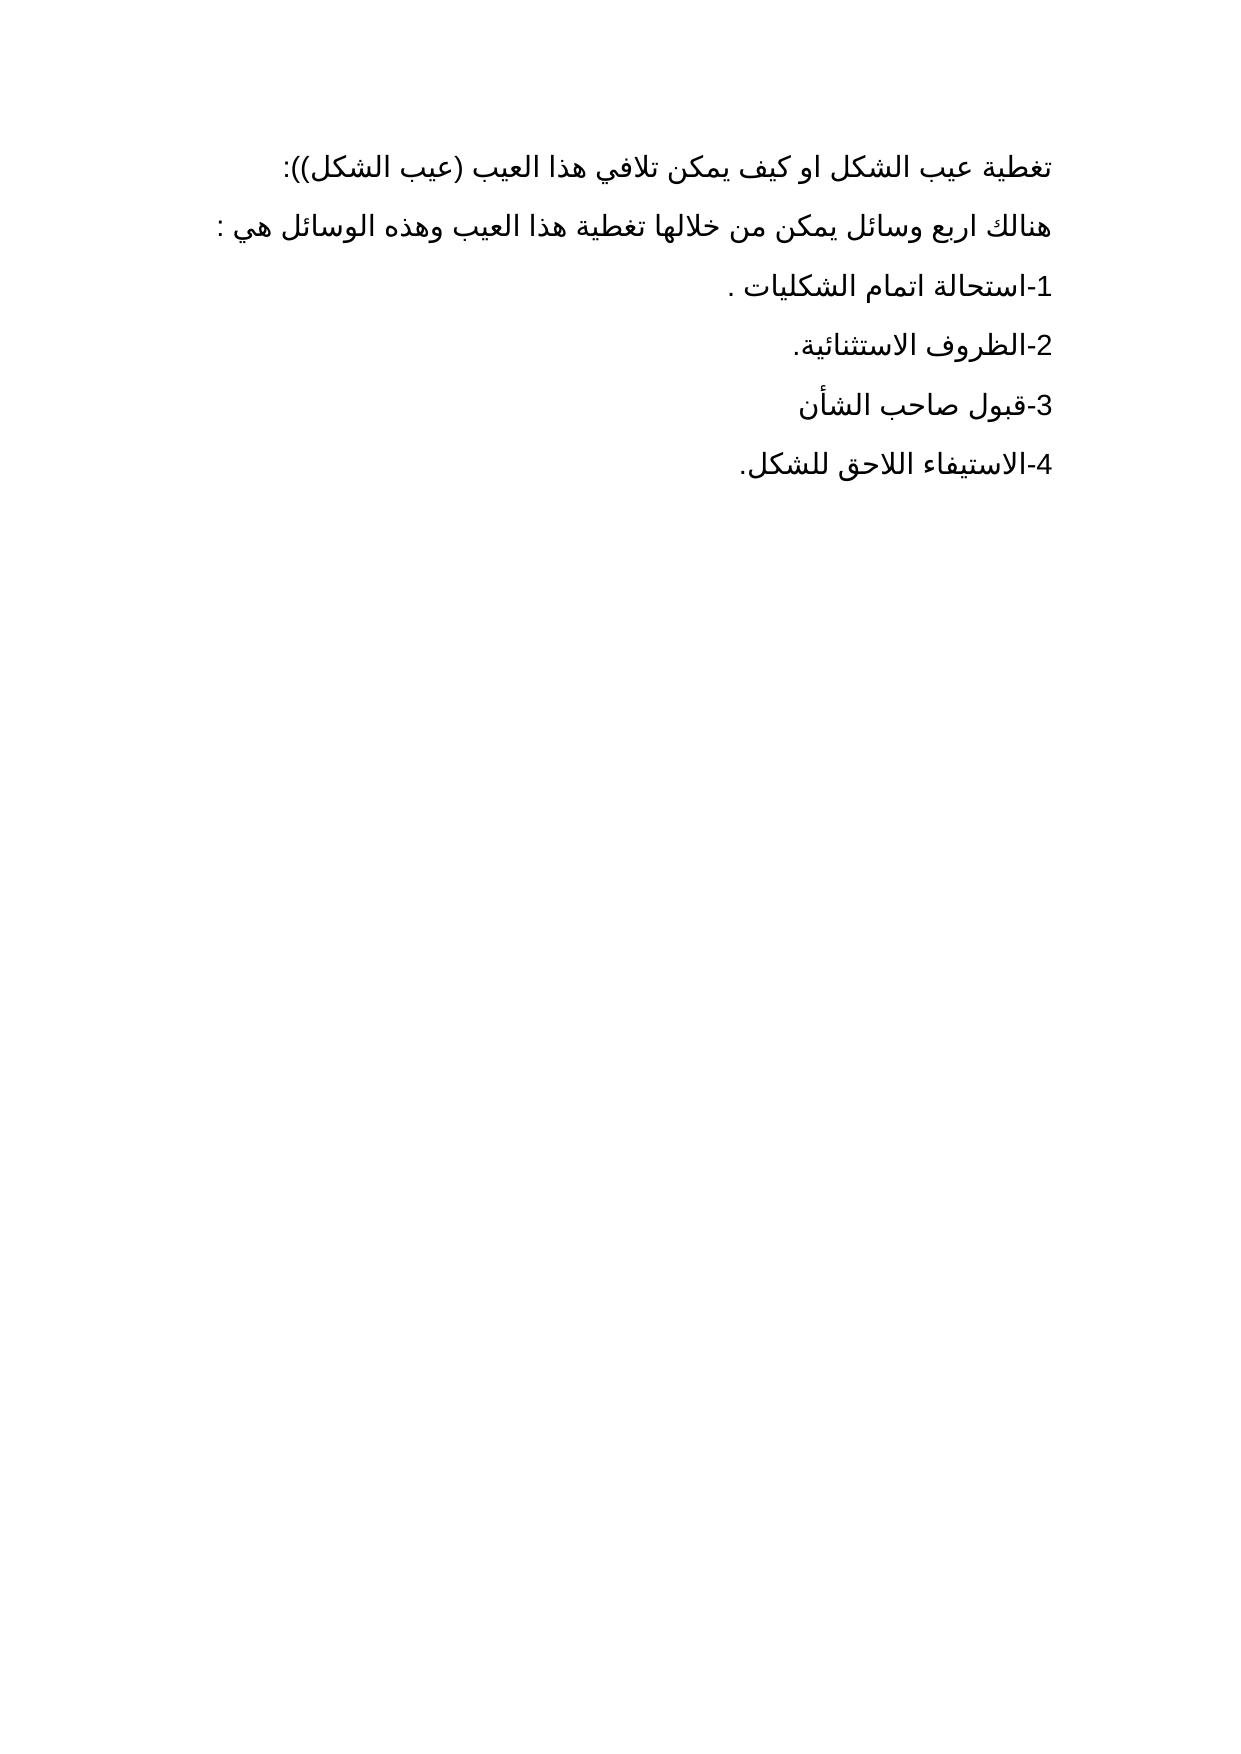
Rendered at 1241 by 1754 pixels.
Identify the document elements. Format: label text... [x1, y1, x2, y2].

text هنالك اربع وسائل يمكن من خلالها تغطية هذا العيب وهذه الوسائل هي : [187, 209, 1053, 243]
text 1-استحالة اتمام الشكليات . [187, 269, 1053, 302]
text تغطية عيب الشكل او كيف يمكن تلافي هذا العيب (عيب الشكل)): [187, 150, 1053, 183]
text 2-الظروف الاستثنائية. [187, 328, 1053, 362]
text 3-قبول صاحب الشأن [187, 387, 1053, 421]
text 4-الاستيفاء اللاحق للشكل. [187, 447, 1053, 480]
